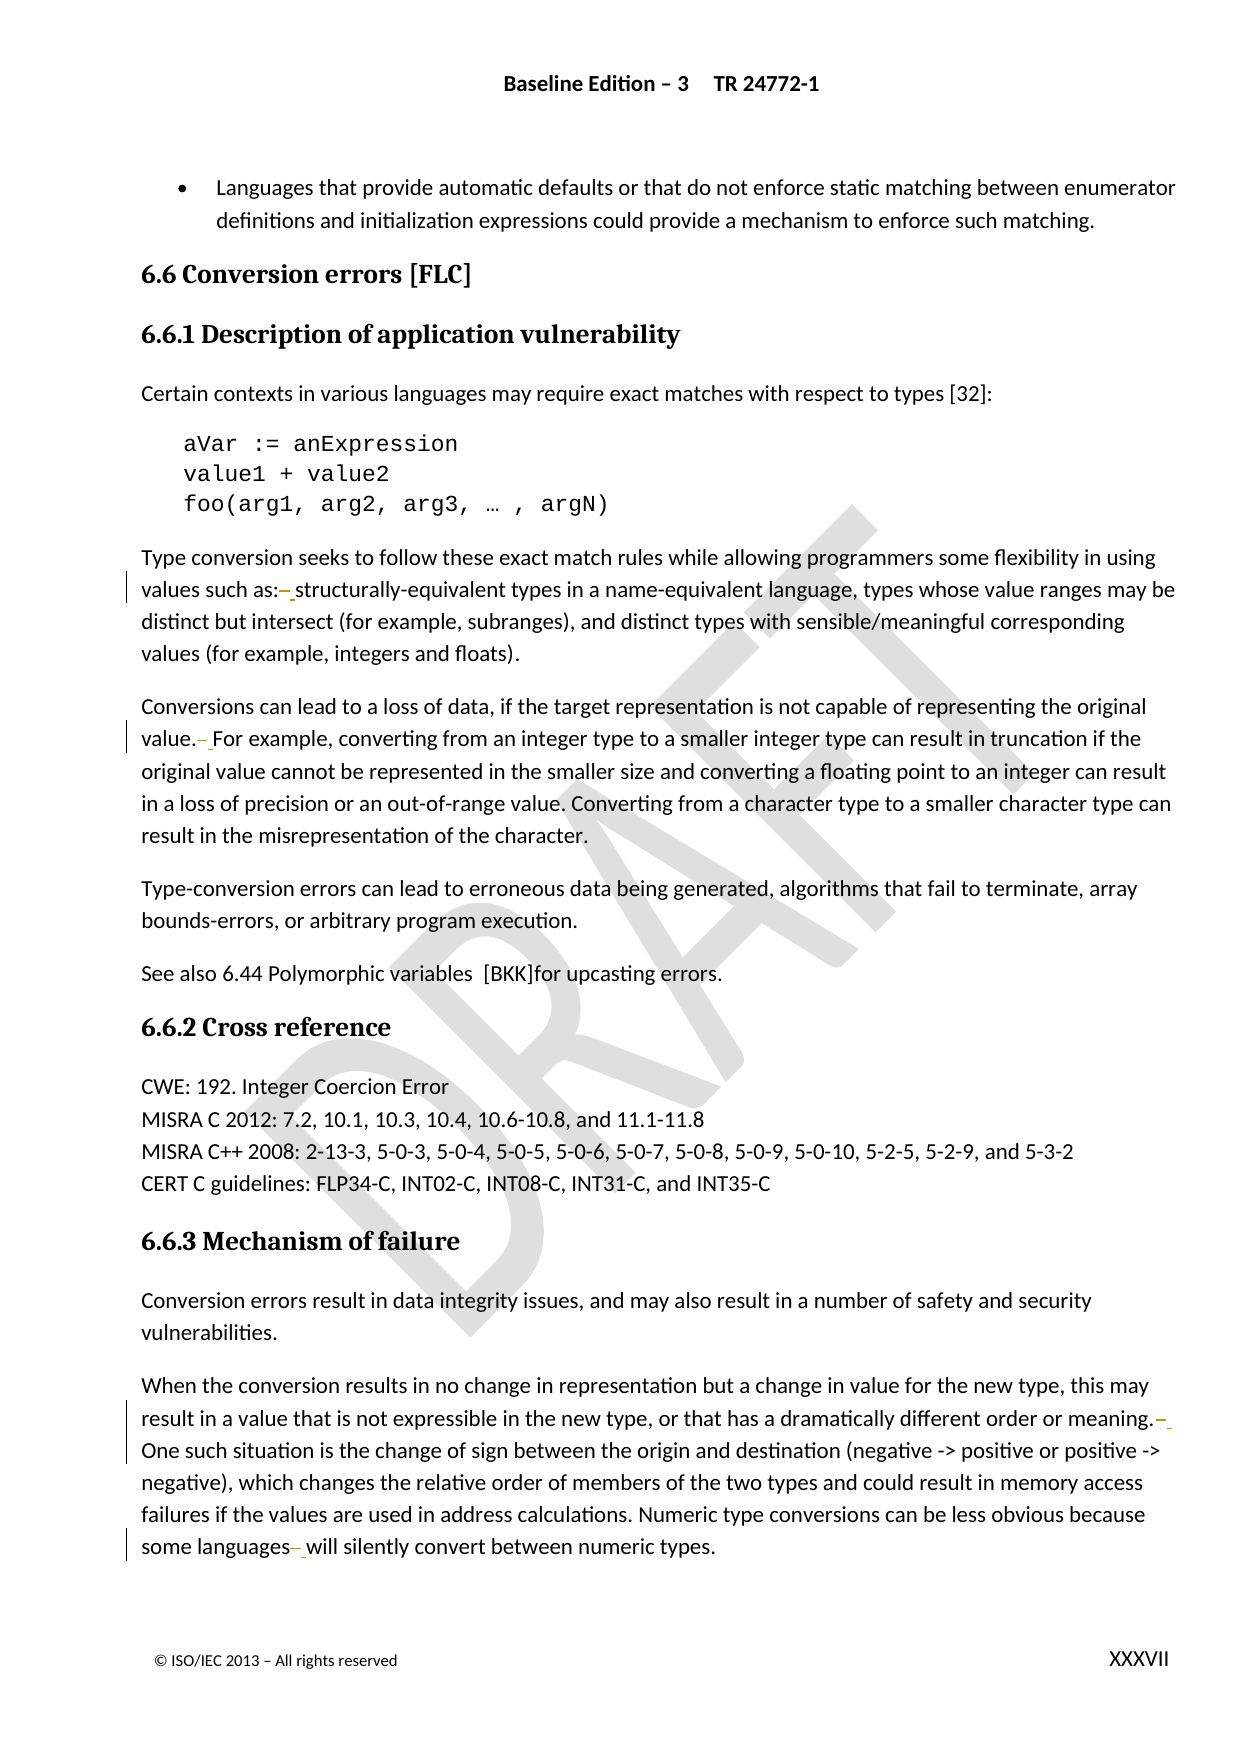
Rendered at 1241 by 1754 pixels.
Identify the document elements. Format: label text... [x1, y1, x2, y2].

subtitle 6.6.1 Description of application vulnerability [141, 319, 1182, 351]
subtitle 6.6 Conversion errors [FLC] [141, 259, 1182, 290]
subtitle 6.6.3 Mechanism of failure [141, 1226, 1182, 1257]
text MISRA C 2012: 7.2, 10.1, 10.3, 10.4, 10.6-10.8, and 11.1-11.8 [141, 1105, 1182, 1133]
subtitle 6.6.2 Cross reference [141, 1012, 1182, 1043]
text CWE: 192. Integer Coercion Error [141, 1072, 1182, 1101]
text CERT C guidelines: FLP34-C, INT02-C, INT08-C, INT31-C, and INT35-C [141, 1169, 1182, 1197]
text When the conversion results in no change in representation but a change in value for the new type, this may result in a value that is not expressible in the new type, or that has a dramatically different order or meaning.One such situation is the change of sign between the origin and destination (negative -> positive or positive -> negative), which changes the relative order of members of the two types and could result in memory access failures if the values are used in address calculations. Numeric type conversions can be less obvious because some languageswill silently convert between numeric types. [141, 1372, 1182, 1561]
list Languages that provide automatic defaults or that do not enforce static matching between enumerator definitions and initialization expressions could provide a mechanism to enforce such matching. [178, 173, 1182, 234]
text Conversion errors result in data integrity issues, and may also result in a number of safety and security vulnerabilities. [141, 1286, 1182, 1347]
text Conversions can lead to a loss of data, if the target representation is not capable of representing the original value.For example, converting from an integer type to a smaller integer type can result in truncation if the original value cannot be represented in the smaller size and converting a floating point to an integer can result in a loss of precision or an out-of-range value. Converting from a character type to a smaller character type can result in the misrepresentation of the character. [141, 692, 1182, 849]
text Type conversion seeks to follow these exact match rules while allowing programmers some flexibility in using values such as:structurally-equivalent types in a name-equivalent language, types whose value ranges may be distinct but intersect (for example, subranges), and distinct types with sensible/meaningful corresponding values (for example, integers and floats). [141, 543, 1182, 667]
text Certain contexts in various languages may require exact matches with respect to types [32]: [141, 379, 1182, 408]
text See also 6.44 Polymorphic variables [BKK] for upcasting errors. [141, 959, 1182, 987]
text aVar := anExpression [183, 433, 1182, 458]
text value1 + value2 [183, 462, 1182, 488]
text MISRA C++ 2008: 2-13-3, 5-0-3, 5-0-4, 5-0-5, 5-0-6, 5-0-7, 5-0-8, 5-0-9, 5-0-10, 5-2-5, 5-2-9, and 5-3-2 [141, 1137, 1182, 1165]
text foo(arg1, arg2, arg3, … , argN) [183, 492, 1182, 518]
text Type-conversion errors can lead to erroneous data being generated, algorithms that fail to terminate, array bounds-errors, or arbitrary program execution. [141, 874, 1182, 934]
